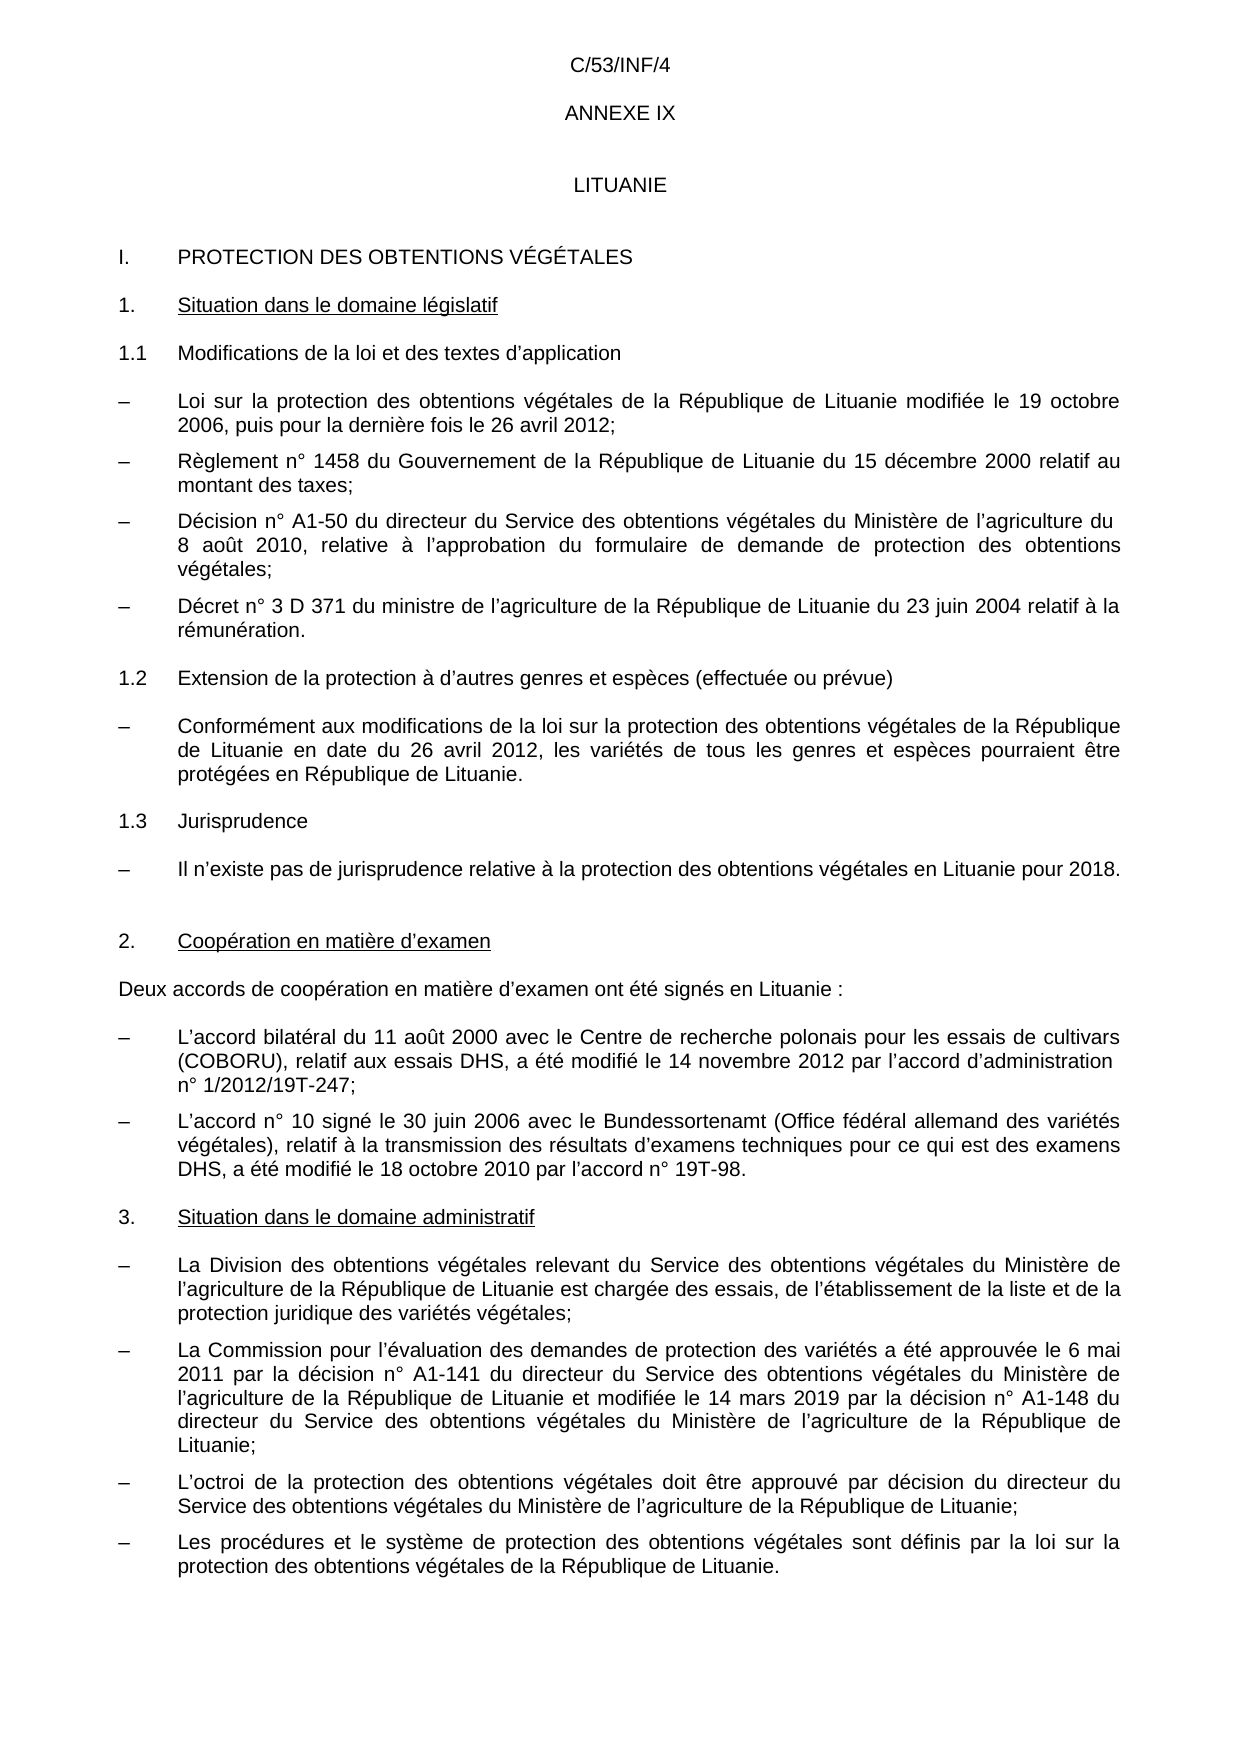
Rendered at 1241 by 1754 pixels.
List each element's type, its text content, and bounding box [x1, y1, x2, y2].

text – Décret n° 3 D 371 du ministre de l’agriculture de la République de Lituanie du 23 juin 2004 relatif à la rémunération. [118, 594, 1122, 642]
text – L’accord bilatéral du 11 août 2000 avec le Centre de recherche polonais pour les essais de cultivars (COBORU), relatif aux essais DHS, a été modifié le 14 novembre 2012 par l’accord d’administration n° 1/2012/19T-247; [118, 1025, 1122, 1097]
text 1.1 Modifications de la loi et des textes d’application [118, 341, 1122, 364]
text – Règlement n° 1458 du Gouvernement de la République de Lituanie du 15 décembre 2000 relatif au montant des taxes; [118, 449, 1122, 497]
text Deux accords de coopération en matière d’examen ont été signés en Lituanie : [118, 977, 1122, 1001]
text C/53/INF/4 [118, 53, 1122, 77]
text – L’octroi de la protection des obtentions végétales doit être approuvé par décision du directeur du Service des obtentions végétales du Ministère de l’agriculture de la République de Lituanie; [118, 1470, 1122, 1518]
text 1. Situation dans le domaine législatif [118, 293, 1122, 317]
text – Les procédures et le système de protection des obtentions végétales sont définis par la loi sur la protection des obtentions végétales de la République de Lituanie. [118, 1530, 1122, 1578]
text 1.2 Extension de la protection à d’autres genres et espèces (effectuée ou prévue) [118, 666, 1122, 689]
text 2. Coopération en matière d’examen [118, 929, 1122, 953]
text LITUANIE [118, 173, 1122, 197]
text – Conformément aux modifications de la loi sur la protection des obtentions végétales de la République de Lituanie en date du 26 avril 2012, les variétés de tous les genres et espèces pourraient être protégées en République de Lituanie. [118, 713, 1122, 785]
text 3. Situation dans le domaine administratif [118, 1205, 1122, 1229]
text – Loi sur la protection des obtentions végétales de la République de Lituanie modifiée le 19 octobre 2006, puis pour la dernière fois le 26 avril 2012; [118, 388, 1122, 436]
text ANNEXE IX [118, 101, 1122, 125]
text 1.3 Jurisprudence [118, 809, 1122, 833]
text – Il n’existe pas de jurisprudence relative à la protection des obtentions végétales en Lituanie pour 2018. [118, 857, 1122, 881]
text – L’accord n° 10 signé le 30 juin 2006 avec le Bundessortenamt (Office fédéral allemand des variétés végétales), relatif à la transmission des résultats d’examens techniques pour ce qui est des examens DHS, a été modifié le 18 octobre 2010 par l’accord n° 19T-98. [118, 1109, 1122, 1181]
text – Décision n° A1-50 du directeur du Service des obtentions végétales du Ministère de l’agriculture du 8 août 2010, relative à l’approbation du formulaire de demande de protection des obtentions végétales; [118, 509, 1122, 581]
text I. PROTECTION DES OBTENTIONS VÉGÉTALES [118, 245, 1122, 269]
text – La Division des obtentions végétales relevant du Service des obtentions végétales du Ministère de l’agriculture de la République de Lituanie est chargée des essais, de l’établissement de la liste et de la protection juridique des variétés végétales; [118, 1253, 1122, 1325]
text – La Commission pour l’évaluation des demandes de protection des variétés a été approuvée le 6 mai 2011 par la décision n° A1-141 du directeur du Service des obtentions végétales du Ministère de l’agriculture de la République de Lituanie et modifiée le 14 mars 2019 par la décision n° A1-148 du directeur du Service des obtentions végétales du Ministère de l’agriculture de la République de Lituanie; [118, 1337, 1122, 1457]
